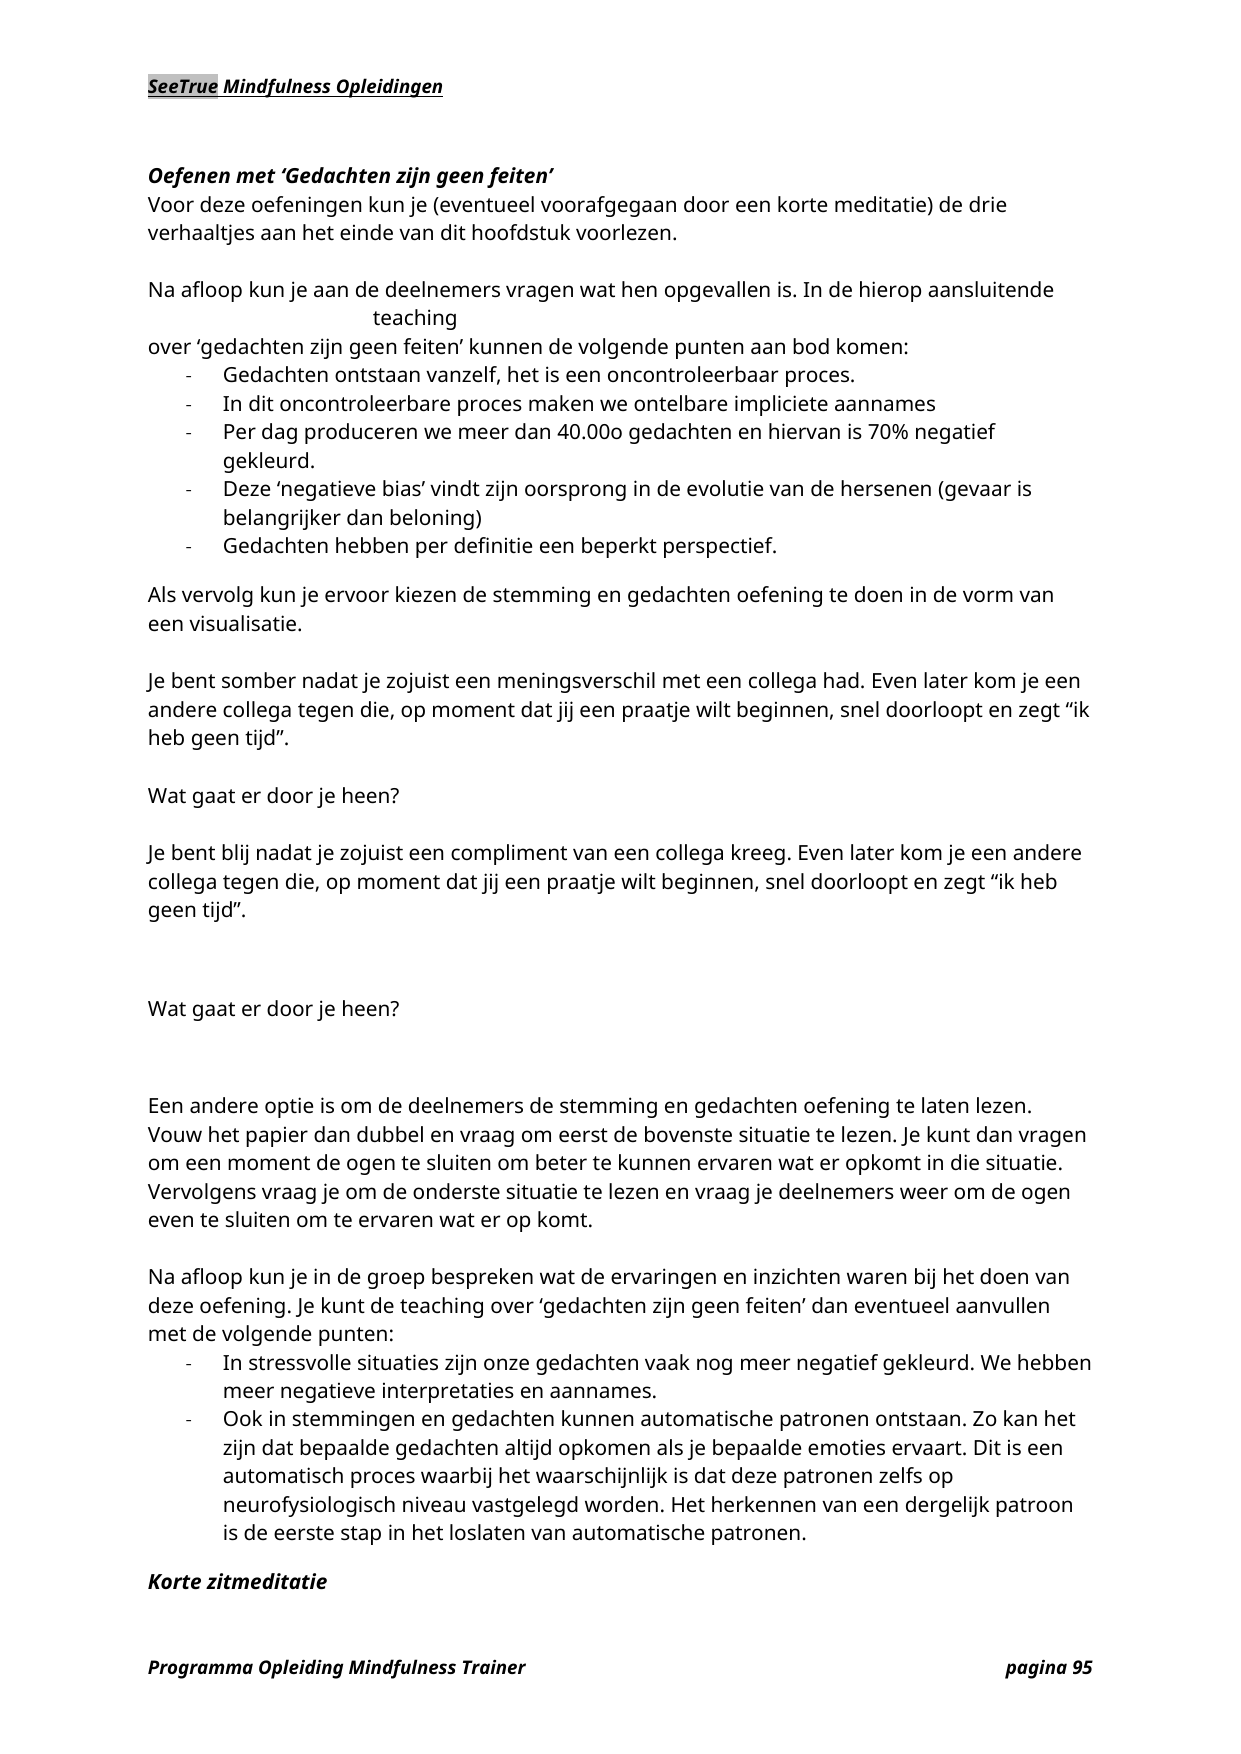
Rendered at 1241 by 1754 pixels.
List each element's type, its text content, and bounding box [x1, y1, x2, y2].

list Gedachten ontstaan vanzelf, het is een oncontroleerbaar proces. [185, 360, 1093, 389]
text Na afloop kun je aan de deelnemers vragen wat hen opgevallen is. In de hierop aansluitende teaching [148, 275, 1093, 332]
text Wat gaat er door je heen? [148, 781, 1093, 809]
list Gedachten hebben per definitie een beperkt perspectief. [185, 531, 1093, 559]
text Korte zitmeditatie [148, 1567, 1093, 1596]
text Oefenen met ‘Gedachten zijn geen feiten’ [148, 161, 1093, 190]
text Voor deze oefeningen kun je (eventueel voorafgegaan door een korte meditatie) de drie verhaaltjes aan het einde van dit hoofdstuk voorlezen. [148, 190, 1093, 247]
list Ook in stemmingen en gedachten kunnen automatische patronen ontstaan. Zo kan het zijn dat bepaalde gedachten altijd opkomen als je bepaalde emoties ervaart. Dit is een automatisch proces waarbij het waarschijnlijk is dat deze patronen zelfs op neurofysiologisch niveau vastgelegd worden. Het herkennen van een dergelijk patroon is de eerste stap in het loslaten van automatische patronen. [185, 1404, 1093, 1547]
text over ‘gedachten zijn geen feiten’ kunnen de volgende punten aan bod komen: [148, 332, 1093, 360]
text Je bent somber nadat je zojuist een meningsverschil met een collega had. Even later kom je een andere collega tegen die, op moment dat jij een praatje wilt beginnen, snel doorloopt en zegt “ik heb geen tijd”. [148, 666, 1093, 752]
text Je bent blij nadat je zojuist een compliment van een collega kreeg. Even later kom je een andere collega tegen die, op moment dat jij een praatje wilt beginnen, snel doorloopt en zegt “ik heb geen tijd”. [148, 838, 1093, 924]
text Als vervolg kun je ervoor kiezen de stemming en gedachten oefening te doen in de vorm van een visualisatie. [148, 580, 1093, 637]
list Deze ‘negatieve bias’ vindt zijn oorsprong in de evolutie van de hersenen (gevaar is belangrijker dan beloning) [185, 474, 1093, 531]
list In dit oncontroleerbare proces maken we ontelbare impliciete aannames [185, 389, 1093, 417]
text Een andere optie is om de deelnemers de stemming en gedachten oefening te laten lezen. Vouw het papier dan dubbel en vraag om eerst de bovenste situatie te lezen. Je kunt dan vragen om een moment de ogen te sluiten om beter te kunnen ervaren wat er opkomt in die situatie. Vervolgens vraag je om de onderste situatie te lezen en vraag je deelnemers weer om de ogen even te sluiten om te ervaren wat er op komt. [148, 1092, 1093, 1234]
list Per dag produceren we meer dan 40.00o gedachten en hiervan is 70% negatief gekleurd. [185, 417, 1093, 474]
text Na afloop kun je in de groep bespreken wat de ervaringen en inzichten waren bij het doen van deze oefening. Je kunt de teaching over ‘gedachten zijn geen feiten’ dan eventueel aanvullen met de volgende punten: [148, 1262, 1093, 1348]
text Wat gaat er door je heen? [148, 994, 1093, 1022]
list In stressvolle situaties zijn onze gedachten vaak nog meer negatief gekleurd. We hebben meer negatieve interpretaties en aannames. [185, 1348, 1093, 1404]
